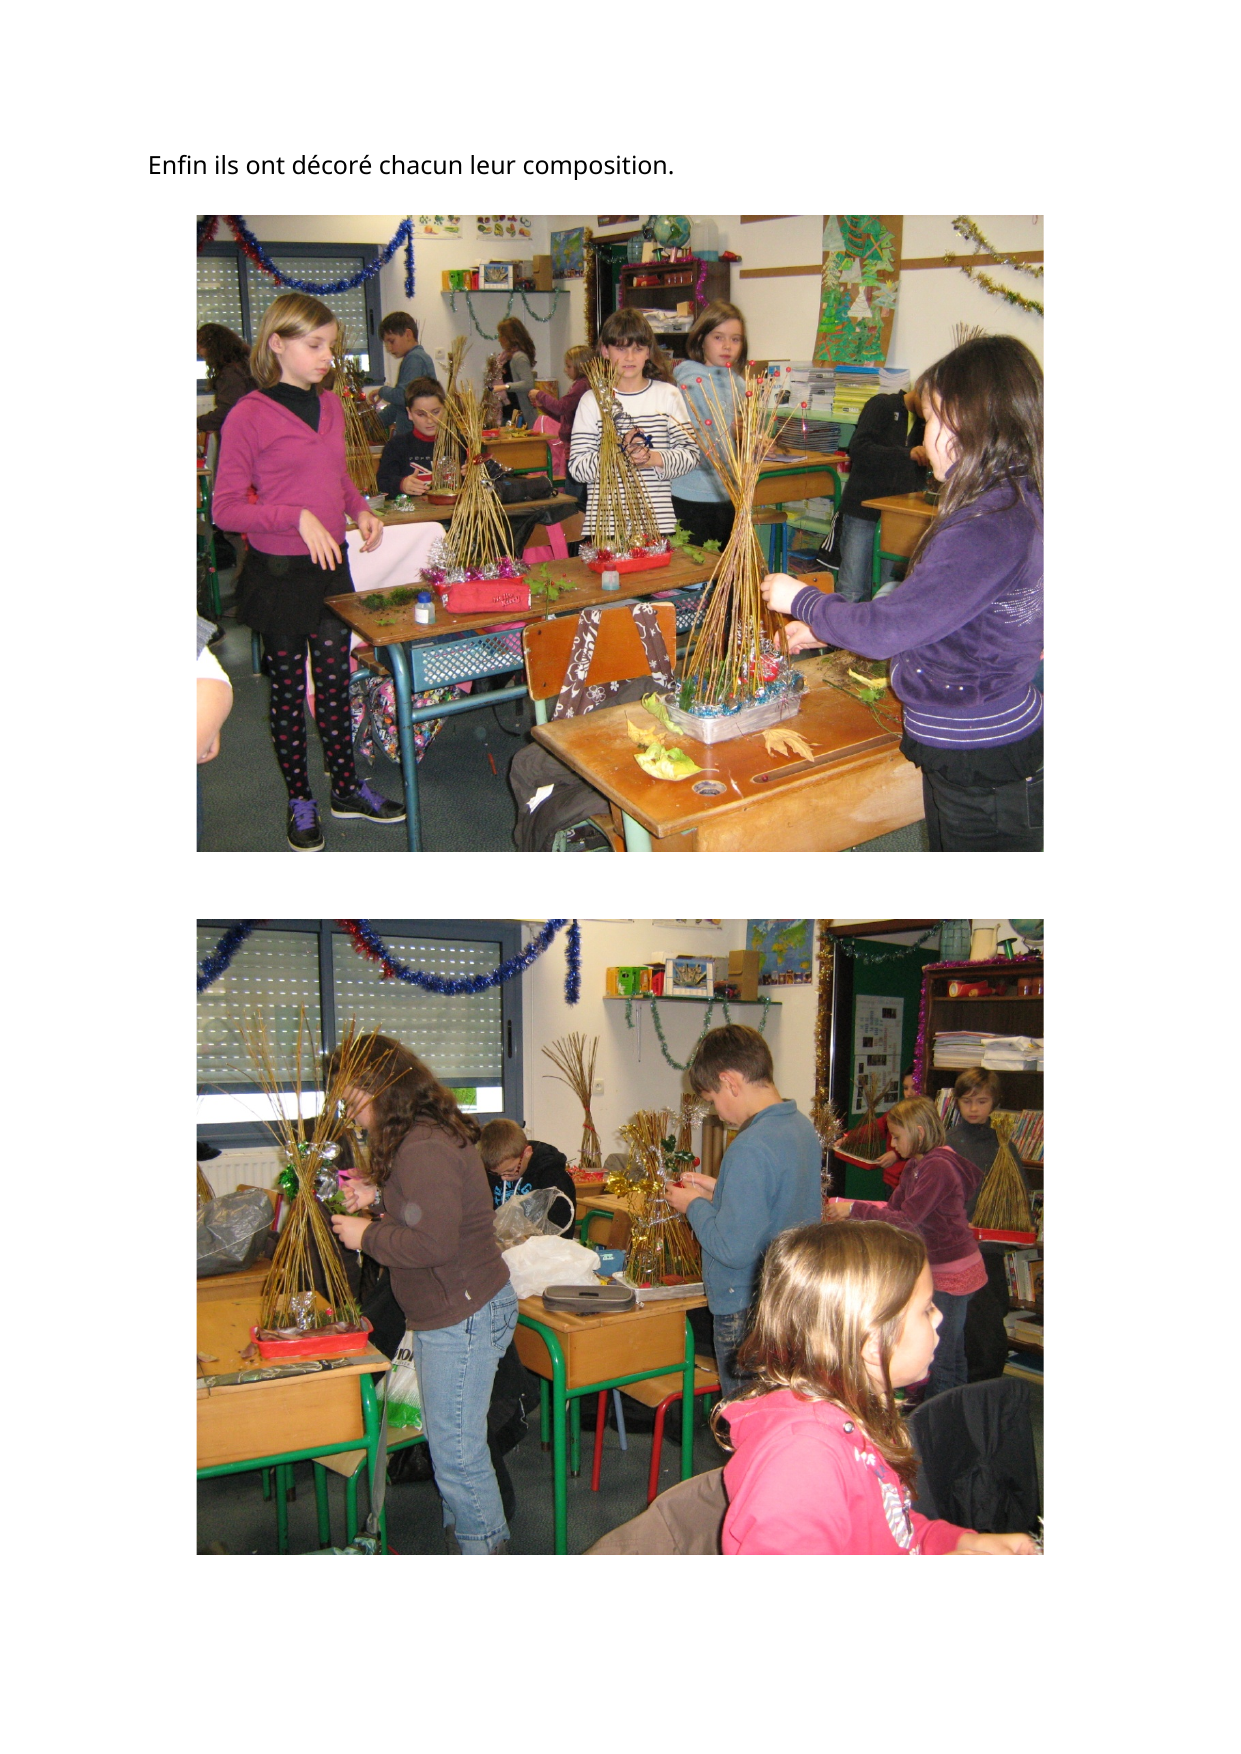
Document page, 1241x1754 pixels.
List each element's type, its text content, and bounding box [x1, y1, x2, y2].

text Enfin ils ont décoré chacun leur composition. [148, 148, 1093, 182]
picture [196, 919, 1044, 1555]
picture [196, 215, 1044, 852]
